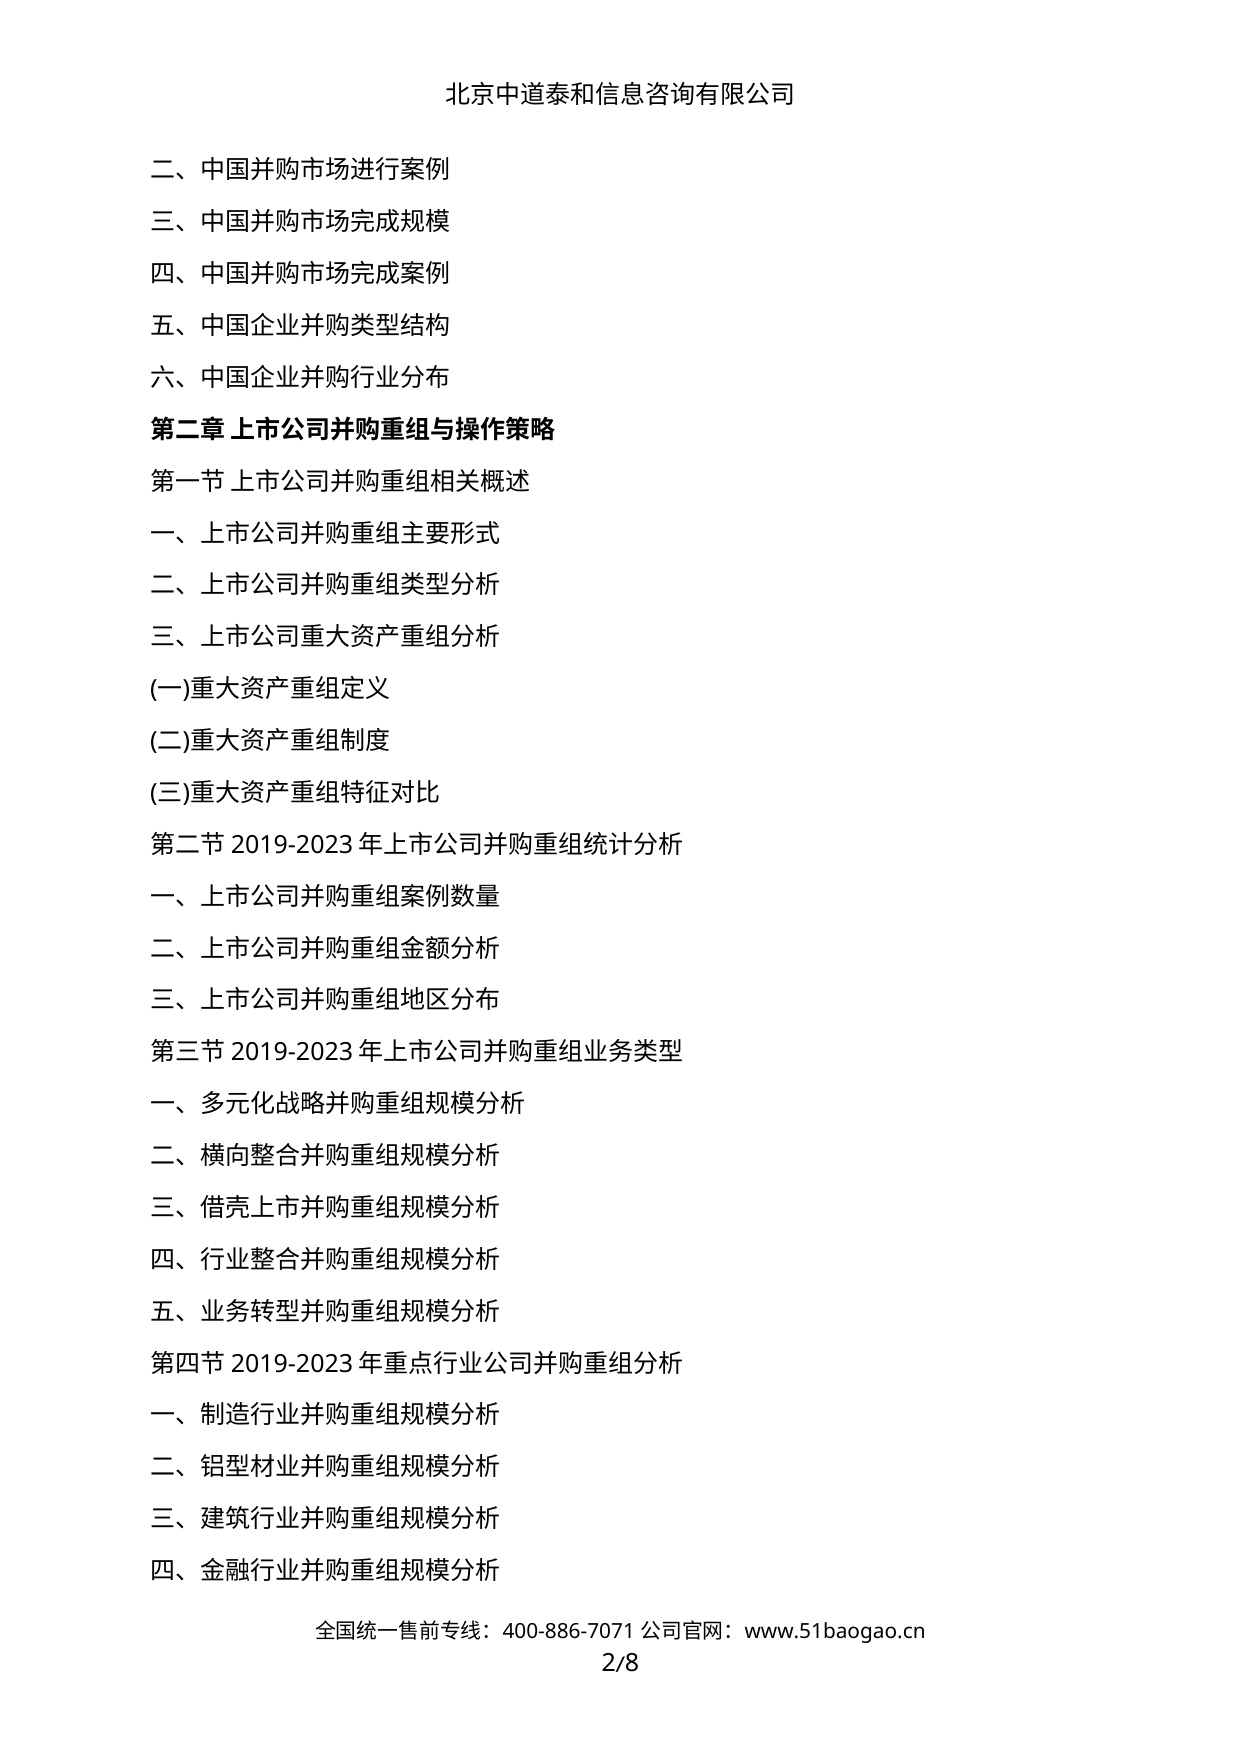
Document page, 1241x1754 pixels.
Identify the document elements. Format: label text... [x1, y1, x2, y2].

text 一、多元化战略并购重组规模分析 [150, 1084, 1090, 1120]
text 第二节 2019-2023年上市公司并购重组统计分析 [150, 824, 1090, 861]
text 二、横向整合并购重组规模分析 [150, 1136, 1090, 1172]
text (一)重大资产重组定义 [150, 669, 1090, 705]
text (三)重大资产重组特征对比 [150, 772, 1090, 809]
text 第四节 2019-2023年重点行业公司并购重组分析 [150, 1343, 1090, 1379]
text 四、金融行业并购重组规模分析 [150, 1551, 1090, 1587]
text 一、上市公司并购重组案例数量 [150, 876, 1090, 912]
text 第三节 2019-2023年上市公司并购重组业务类型 [150, 1032, 1090, 1068]
text 二、上市公司并购重组金额分析 [150, 928, 1090, 964]
text 二、铝型材业并购重组规模分析 [150, 1447, 1090, 1483]
text 第二章 上市公司并购重组与操作策略 [150, 409, 1090, 446]
text 二、中国并购市场进行案例 [150, 150, 1090, 186]
text 三、中国并购市场完成规模 [150, 202, 1090, 238]
text (二)重大资产重组制度 [150, 721, 1090, 757]
text 四、中国并购市场完成案例 [150, 254, 1090, 290]
text 一、上市公司并购重组主要形式 [150, 513, 1090, 549]
text 一、制造行业并购重组规模分析 [150, 1395, 1090, 1431]
text 三、借壳上市并购重组规模分析 [150, 1187, 1090, 1224]
text 二、上市公司并购重组类型分析 [150, 565, 1090, 601]
text 五、中国企业并购类型结构 [150, 306, 1090, 342]
text 四、行业整合并购重组规模分析 [150, 1239, 1090, 1276]
text 第一节 上市公司并购重组相关概述 [150, 461, 1090, 497]
text 三、建筑行业并购重组规模分析 [150, 1499, 1090, 1535]
text 五、业务转型并购重组规模分析 [150, 1291, 1090, 1327]
text 六、中国企业并购行业分布 [150, 357, 1090, 394]
text 三、上市公司并购重组地区分布 [150, 980, 1090, 1016]
text 三、上市公司重大资产重组分析 [150, 617, 1090, 653]
